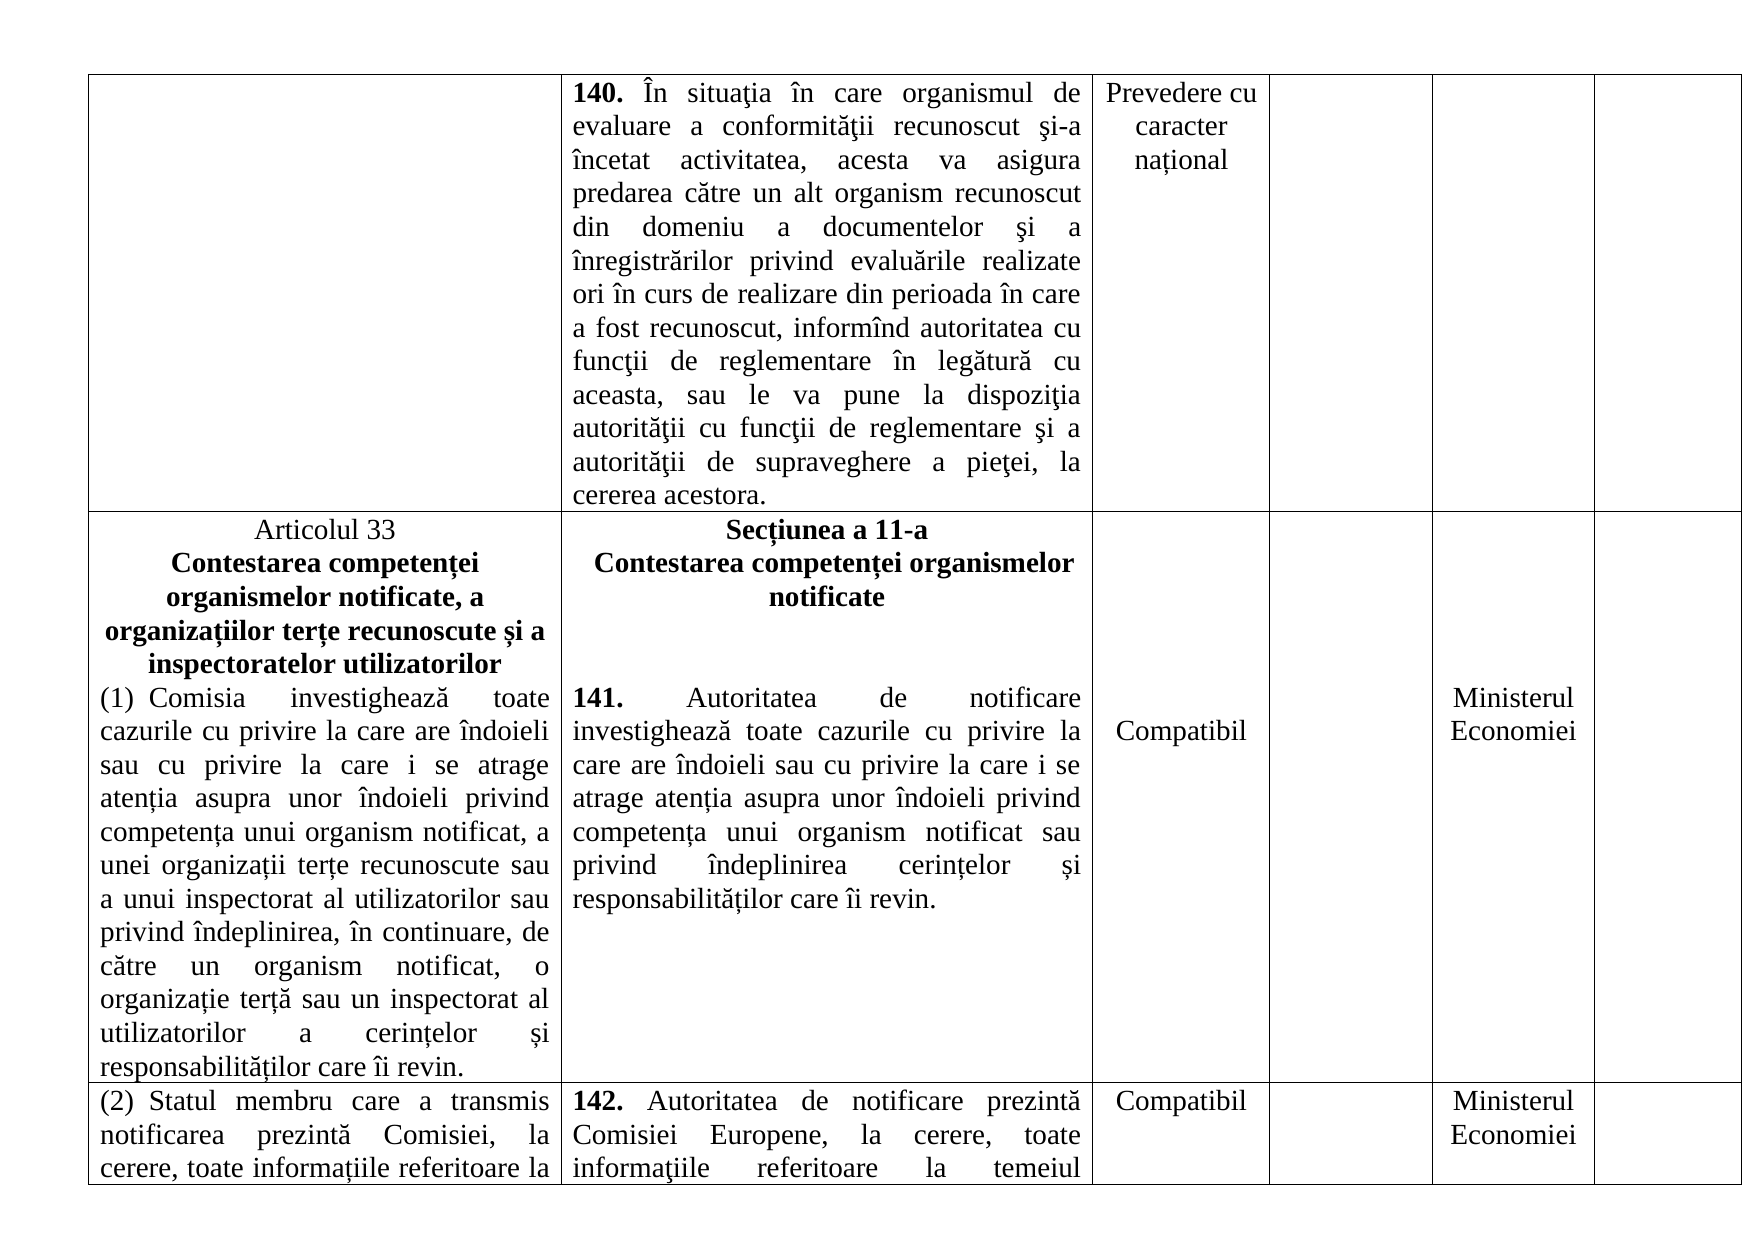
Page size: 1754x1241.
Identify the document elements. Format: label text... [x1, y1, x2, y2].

table_cell [1270, 512, 1432, 1082]
table_cell [1270, 75, 1432, 511]
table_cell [1093, 75, 1269, 511]
table_cell [1595, 512, 1741, 1082]
table_cell Compatibil [1093, 512, 1269, 1082]
table_cell Articolul 33 Contestarea competenței organismelor notificate, a organizațiilor terțe recunoscute și a inspectoratelor utilizatorilor (1) Comisia investighează toate cazurile cu privire la care are îndoieli sau cu privire la care i se atrage atenția asupra unor îndoieli privind competența unui organism notificat, a unei organizații terțe recunoscute sau a unui inspectorat al utilizatorilor sau privind îndeplinirea, în continuare, de către un organism notificat, o organizație terță sau un inspectorat al utilizatorilor a cerințelor și responsabilităților care îi revin. [89, 512, 561, 1082]
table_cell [89, 1083, 561, 1184]
table_cell Ministerul Economiei [1433, 512, 1594, 1082]
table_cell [89, 75, 561, 511]
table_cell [1433, 75, 1594, 511]
table_cell Compatibil [1093, 1083, 1269, 1184]
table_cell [562, 1083, 1092, 1184]
table_cell [1270, 1083, 1432, 1184]
table_cell Secțiunea a 11-a Contestarea competenței organismelor notificate 141. Autoritatea de notificare investighează toate cazurile cu privire la care are îndoieli sau cu privire la care i se atrage atenția asupra unor îndoieli privind competența unui organism notificat sau privind îndeplinirea cerințelor și responsabilităților care îi revin. [562, 512, 1092, 1082]
table_cell [1595, 75, 1741, 511]
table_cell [562, 75, 1092, 511]
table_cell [1433, 1083, 1594, 1184]
table_cell [1595, 1083, 1741, 1184]
